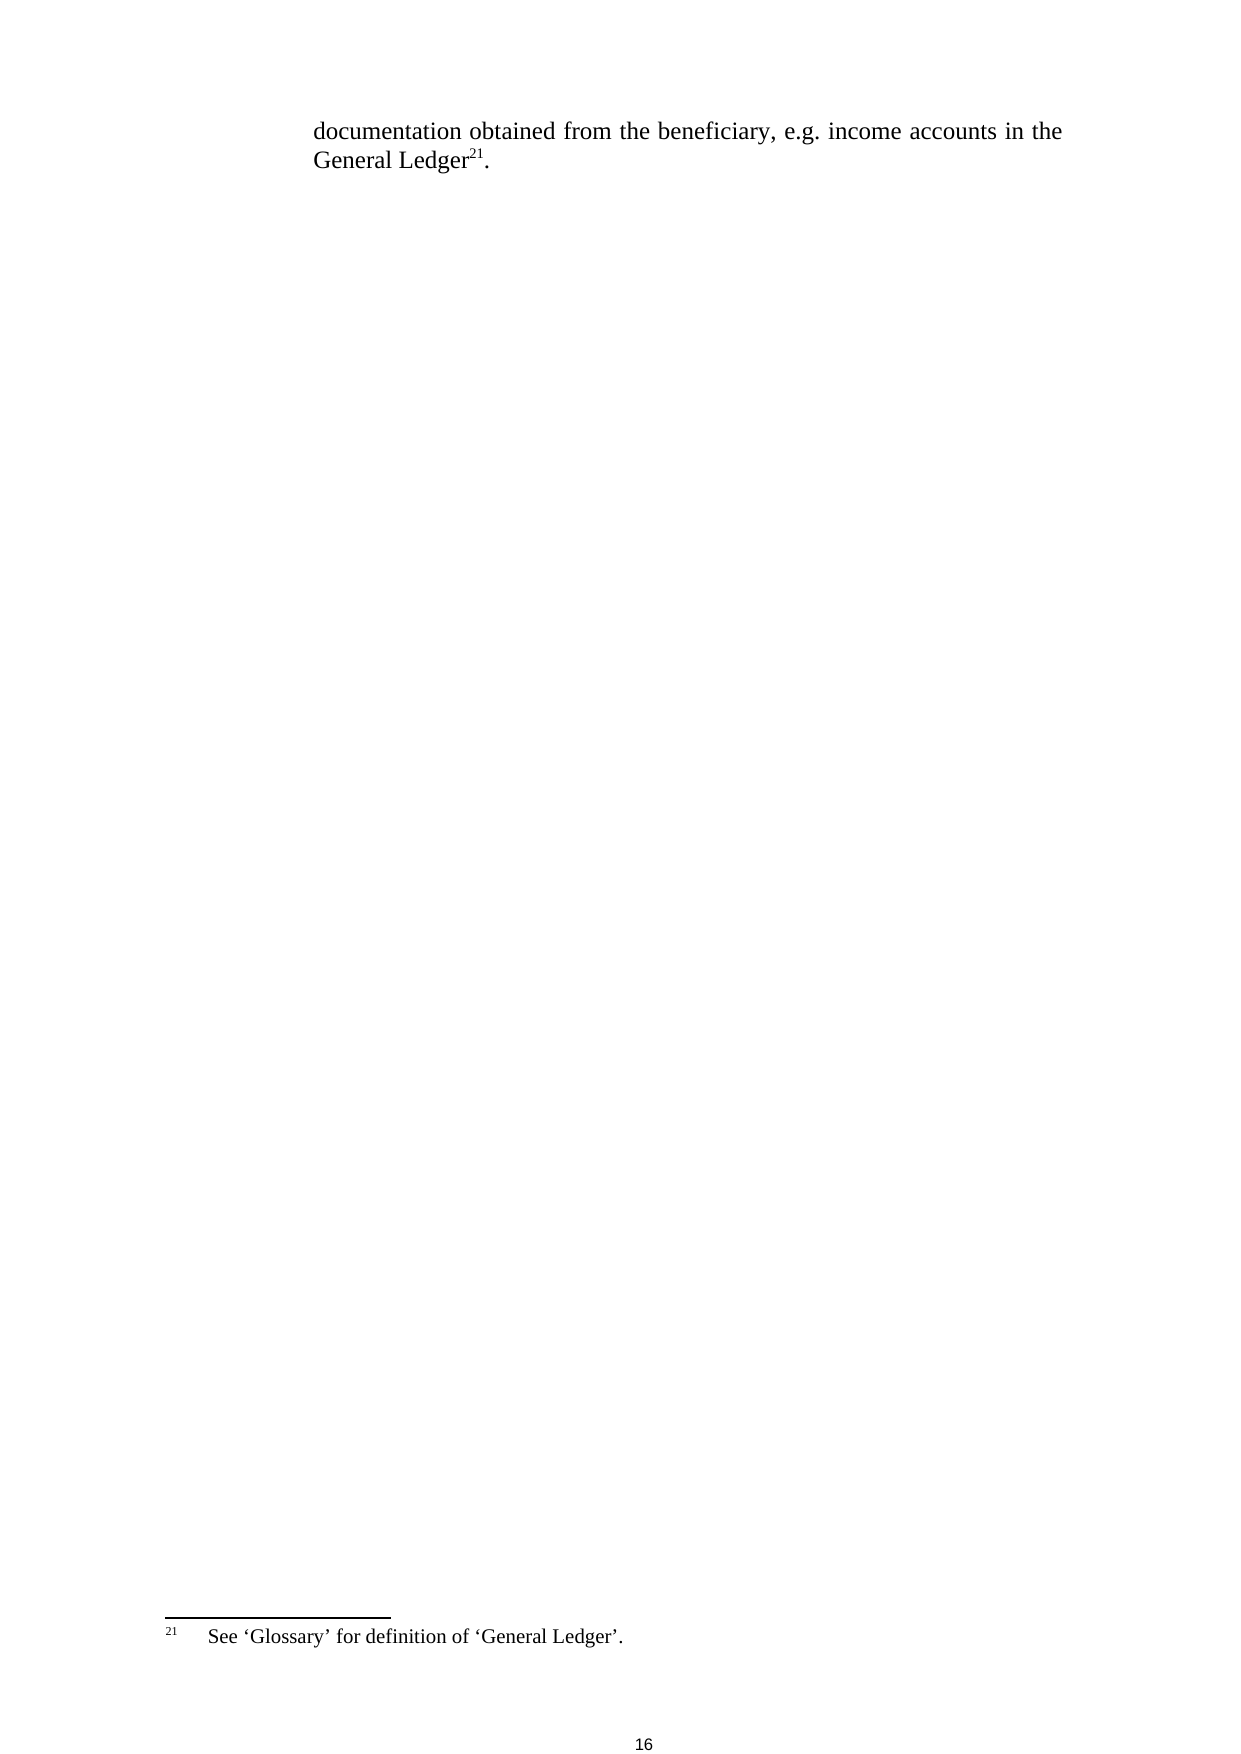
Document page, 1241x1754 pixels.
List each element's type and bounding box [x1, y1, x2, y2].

list [313, 116, 1063, 174]
